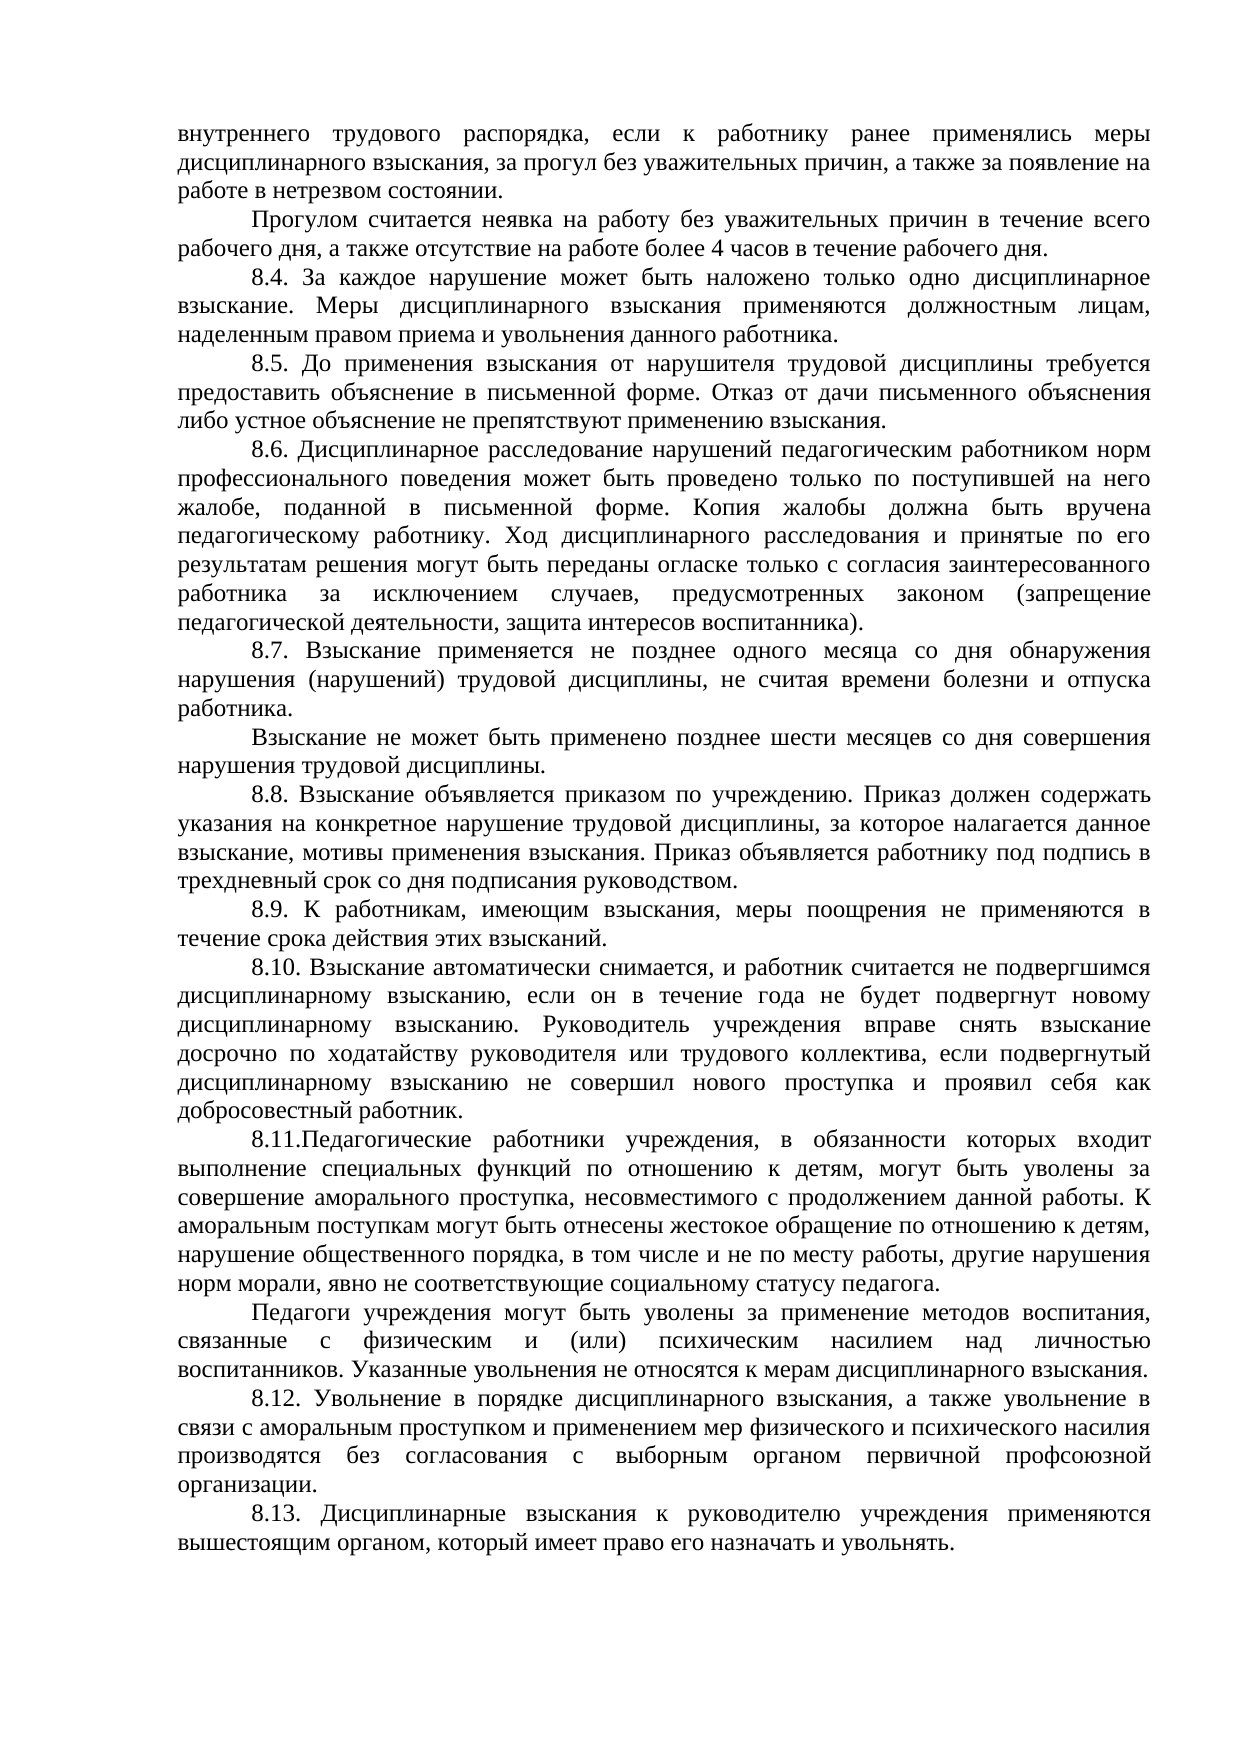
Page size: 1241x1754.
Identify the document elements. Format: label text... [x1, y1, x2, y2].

text Педагоги учреждения могут быть уволены за применение методов воспитания, связанные с физическим и (или) психическим насилием над личностью воспитанников. Указанные увольнения не относятся к мерам дисциплинарного взыскания. [177, 1297, 1152, 1383]
text 8.9. К работникам, имеющим взыскания, меры поощрения не применяются в течение срока действия этих взысканий. [177, 894, 1152, 952]
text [177, 118, 1152, 204]
text Прогулом считается неявка на работу без уважительных причин в течение всего рабочего дня, а также отсутствие на работе более 4 часов в течение рабочего дня. [177, 204, 1152, 262]
text 8.8. Взыскание объявляется приказом по учреждению. Приказ должен содержать указания на конкретное нарушение трудовой дисциплины, за которое налагается данное взыскание, мотивы применения взыскания. Приказ объявляется работнику под подпись в трехдневный срок со дня подписания руководством. [177, 779, 1152, 894]
text 8.11.Педагогические работники учреждения, в обязанности которых входит выполнение специальных функций по отношению к детям, могут быть уволены за совершение аморального проступка, несовместимого с продолжением данной работы. К аморальным поступкам могут быть отнесены жестокое обращение по отношению к детям, нарушение общественного порядка, в том числе и не по месту работы, другие нарушения норм морали, явно не соответствующие социальному статусу педагога. [177, 1124, 1152, 1297]
text 8.4. За каждое нарушение может быть наложено только одно дисциплинарное взыскание. Меры дисциплинарного взыскания применяются должностным лицам, наделенным правом приема и увольнения данного работника. [177, 262, 1152, 348]
text 8.7. Взыскание применяется не позднее одного месяца со дня обнаружения нарушения (нарушений) трудовой дисциплины, не считая времени болезни и отпуска работника. [177, 636, 1152, 722]
text 8.5. До применения взыскания от нарушителя трудовой дисциплины требуется предоставить объяснение в письменной форме. Отказ от дачи письменного объяснения либо устное объяснение не препятствуют применению взыскания. [177, 348, 1152, 434]
text Взыскание не может быть применено позднее шести месяцев со дня совершения нарушения трудовой дисциплины. [177, 722, 1152, 779]
text 8.10. Взыскание автоматически снимается, и работник считается не подвергшимся дисциплинарному взысканию, если он в течение года не будет подвергнут новому дисциплинарному взысканию. Руководитель учреждения вправе снять взыскание досрочно по ходатайству руководителя или трудового коллектива, если подвергнутый дисциплинарному взысканию не совершил нового проступка и проявил себя как добросовестный работник. [177, 952, 1152, 1124]
text 8.12. Увольнение в порядке дисциплинарного взыскания, а также увольнение в связи с аморальным проступком и применением мер физического и психического насилия производятся без согласования с выборным органом первичной профсоюзной организации. [177, 1383, 1152, 1498]
text 8.13. Дисциплинарные взыскания к руководителю учреждения применяются вышестоящим органом, который имеет право его назначать и увольнять. [177, 1498, 1152, 1556]
text 8.6. Дисциплинарное расследование нарушений педагогическим работником норм профессионального поведения может быть проведено только по поступившей на него жалобе, поданной в письменной форме. Копия жалобы должна быть вручена педагогическому работнику. Ход дисциплинарного расследования и принятые по его результатам решения могут быть переданы огласке только с согласия заинтересованного работника за исключением случаев, предусмотренных законом (запрещение педагогической деятельности, защита интересов воспитанника). [177, 434, 1152, 636]
